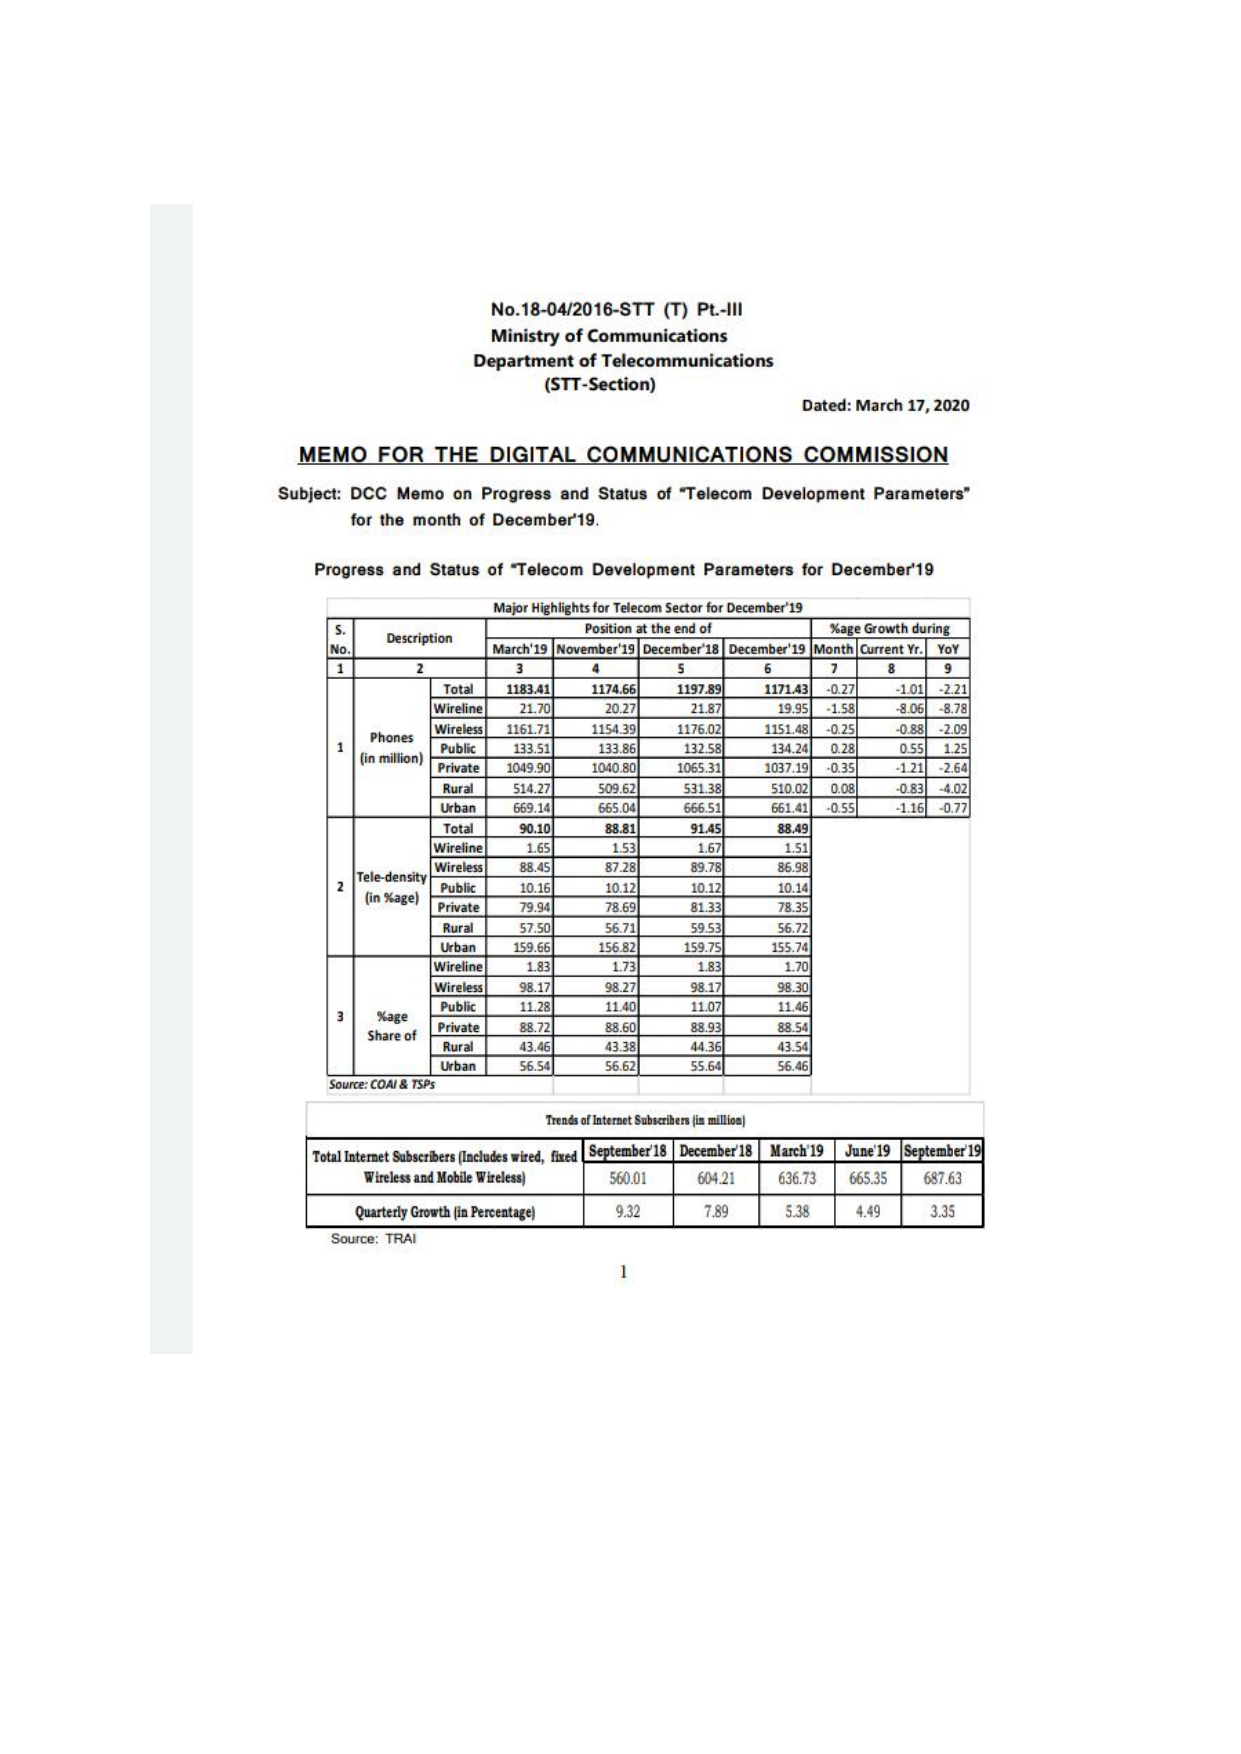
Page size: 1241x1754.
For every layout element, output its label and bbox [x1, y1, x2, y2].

picture [150, 204, 1091, 1354]
